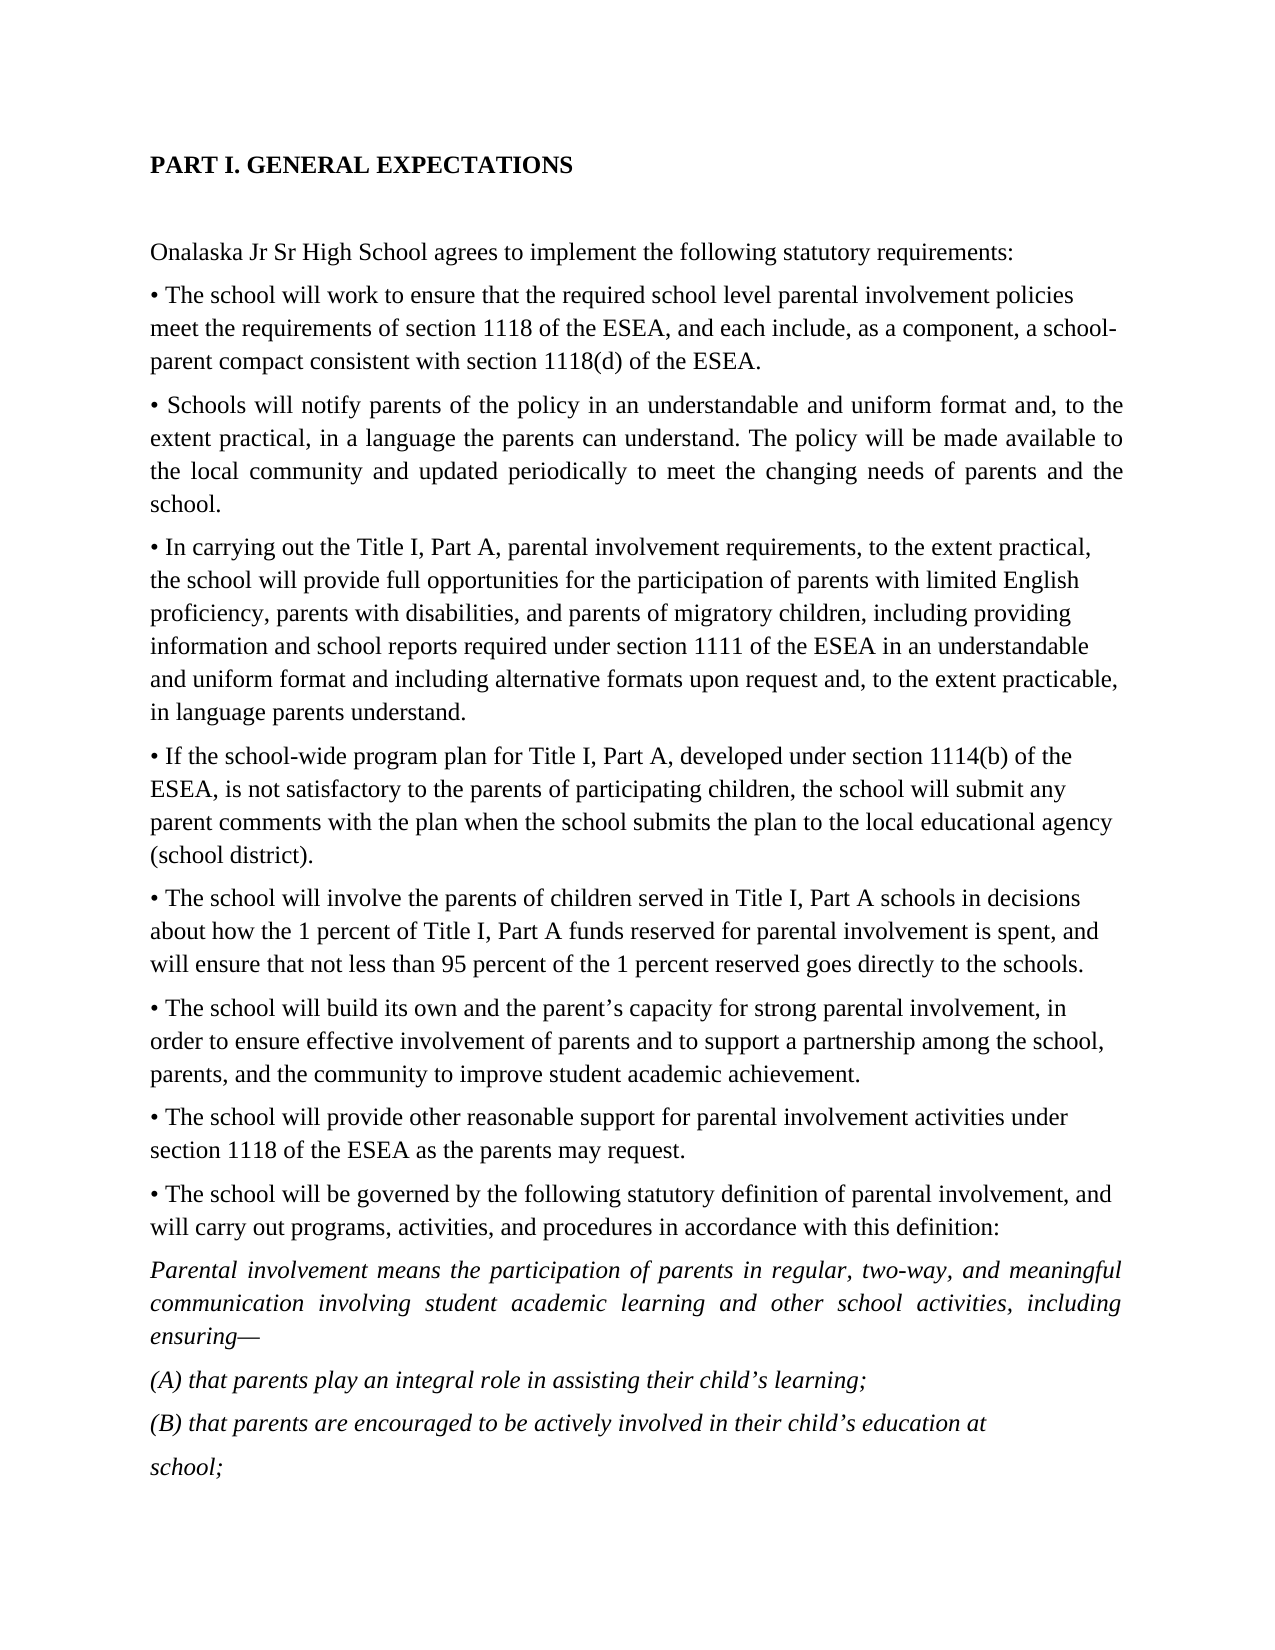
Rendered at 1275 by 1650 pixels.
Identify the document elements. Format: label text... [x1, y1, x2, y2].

text • The school will be governed by the following statutory definition of parental involvement, and will carry out programs, activities, and procedures in accordance with this definition: [150, 1179, 1125, 1241]
text Onalaska Jr Sr High School agrees to implement the following statutory requirements: [150, 237, 1125, 266]
text • The school will work to ensure that the required school level parental involvement policies meet the requirements of section 1118 of the ESEA, and each include, as a component, a school-parent compact consistent with section 1118(d) of the ESEA. [150, 280, 1125, 375]
text • The school will provide other reasonable support for parental involvement activities under section 1118 of the ESEA as the parents may request. [150, 1102, 1125, 1164]
text • Schools will notify parents of the policy in an understandable and uniform format and, to the extent practical, in a language the parents can understand. The policy will be made available to the local community and updated periodically to meet the changing needs of parents and the school. [150, 390, 1125, 518]
text Parental involvement means the participation of parents in regular, two-way, and meaningful communication involving student academic learning and other school activities, including ensuring— [150, 1255, 1125, 1350]
text (A) that parents play an integral role in assisting their child’s learning; [150, 1365, 1125, 1393]
text (B) that parents are encouraged to be actively involved in their child’s education at [150, 1408, 1125, 1437]
text • The school will build its own and the parent’s capacity for strong parental involvement, in order to ensure effective involvement of parents and to support a partnership among the school, parents, and the community to improve student academic achievement. [150, 993, 1125, 1088]
text PART I. GENERAL EXPECTATIONS [150, 150, 1125, 179]
text • In carrying out the Title I, Part A, parental involvement requirements, to the extent practical, the school will provide full opportunities for the participation of parents with limited English proficiency, parents with disabilities, and parents of migratory children, including providing information and school reports required under section 1111 of the ESEA in an understandable and uniform format and including alternative formats upon request and, to the extent practicable, in language parents understand. [150, 532, 1125, 726]
text • If the school-wide program plan for Title I, Part A, developed under section 1114(b) of the ESEA, is not satisfactory to the parents of participating children, the school will submit any parent comments with the plan when the school submits the plan to the local educational agency (school district). [150, 741, 1125, 869]
text • The school will involve the parents of children served in Title I, Part A schools in decisions about how the 1 percent of Title I, Part A funds reserved for parental involvement is spent, and will ensure that not less than 95 percent of the 1 percent reserved goes directly to the schools. [150, 883, 1125, 978]
text school; [150, 1452, 1125, 1480]
